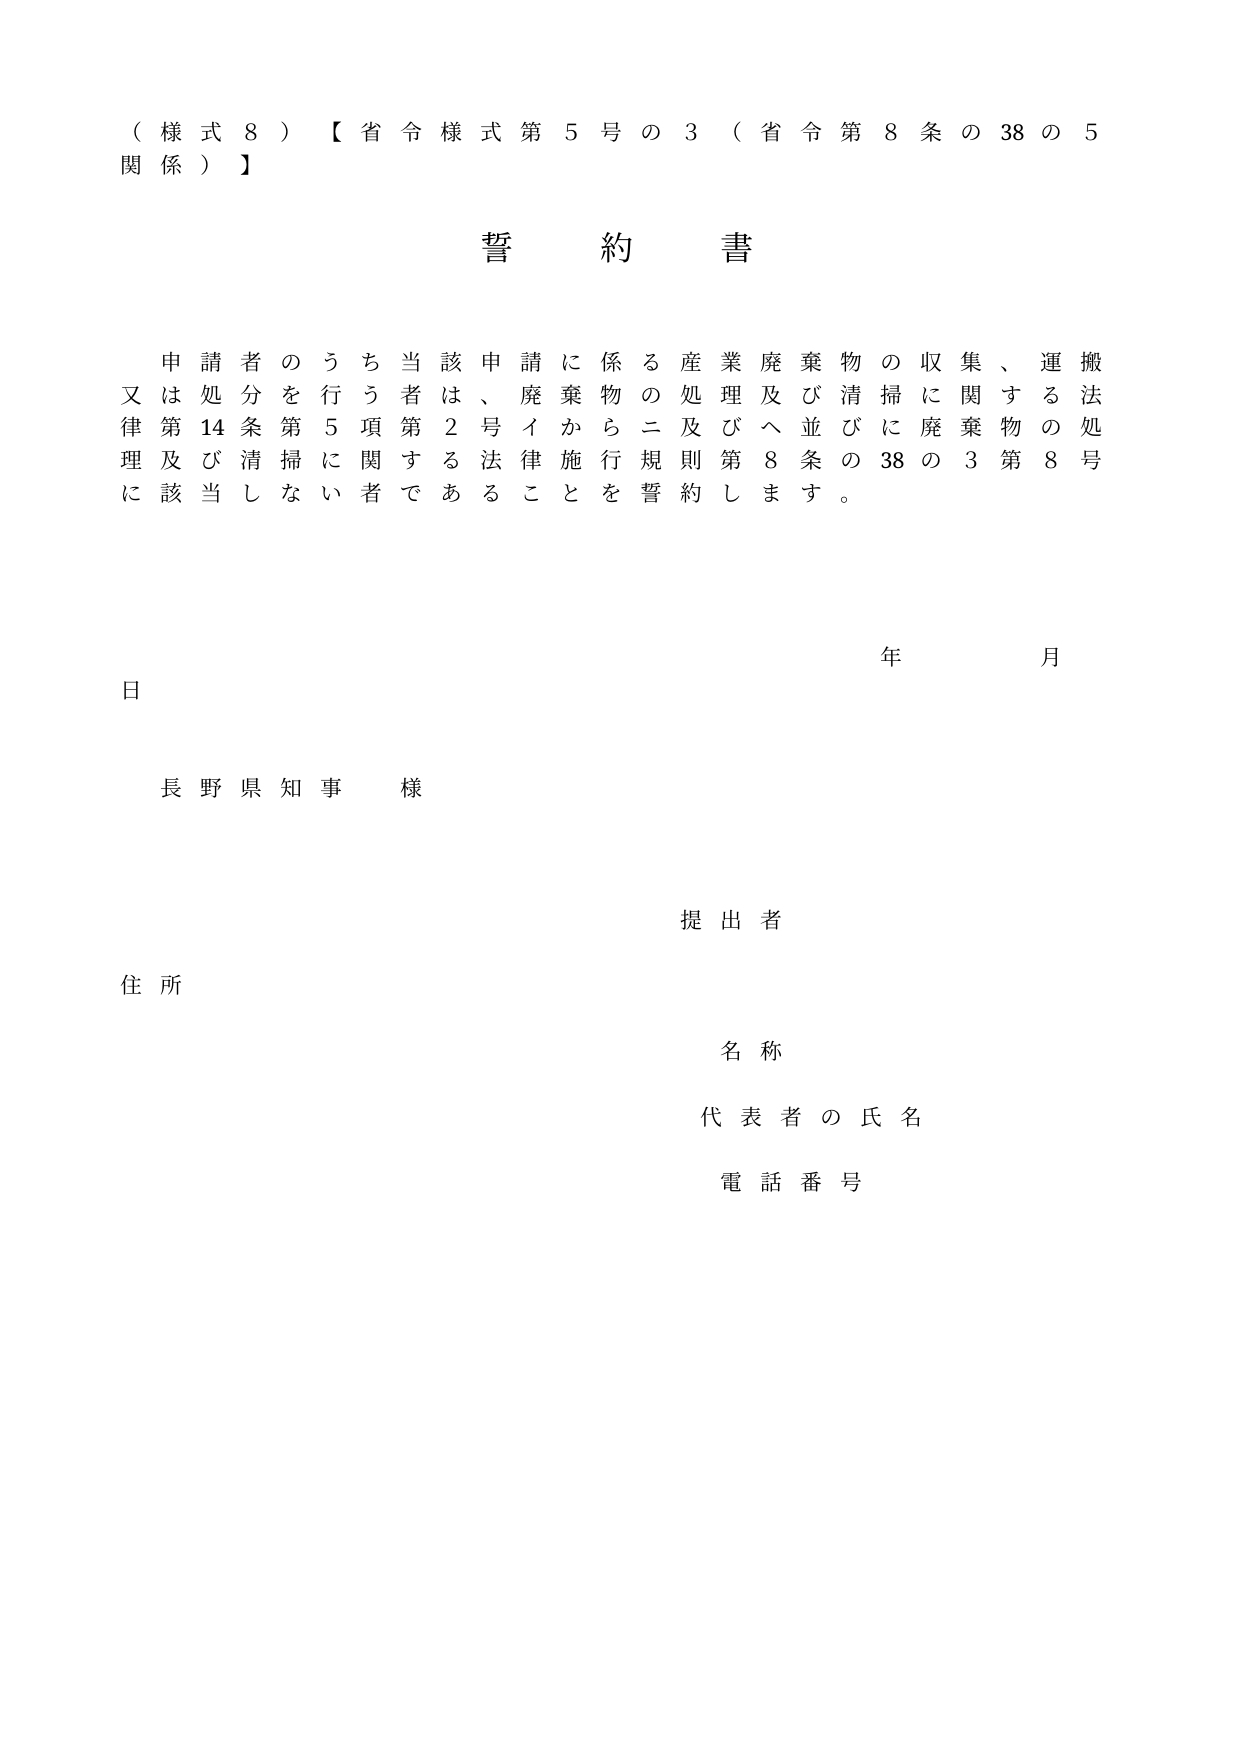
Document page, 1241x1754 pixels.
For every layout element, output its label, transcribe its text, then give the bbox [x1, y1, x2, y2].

text 代表者の氏名 [120, 1099, 1120, 1132]
text 申請者のうち当該申請に係る産業廃棄物の収集、運搬又は処分を行う者は、廃棄物の処理及び清掃に関する法律第14条第５項第２号イからニ及びヘ並びに廃棄物の処理及び清掃に関する法律施行規則第８条の38の３第８号に該当しない者であることを誓約します。 [120, 344, 1120, 508]
text 住所 [120, 935, 1120, 1001]
text 電話番号 [120, 1165, 1120, 1197]
text 誓 約 書 [120, 213, 1120, 279]
text 長野県知事 様 [120, 771, 1120, 804]
text （様式８）【省令様式第５号の３（省令第８条の38の５関係）】 [120, 115, 1120, 180]
text 提出者 [120, 902, 1120, 935]
text 年 月 日 [120, 640, 1120, 705]
text 名称 [120, 1033, 1120, 1066]
